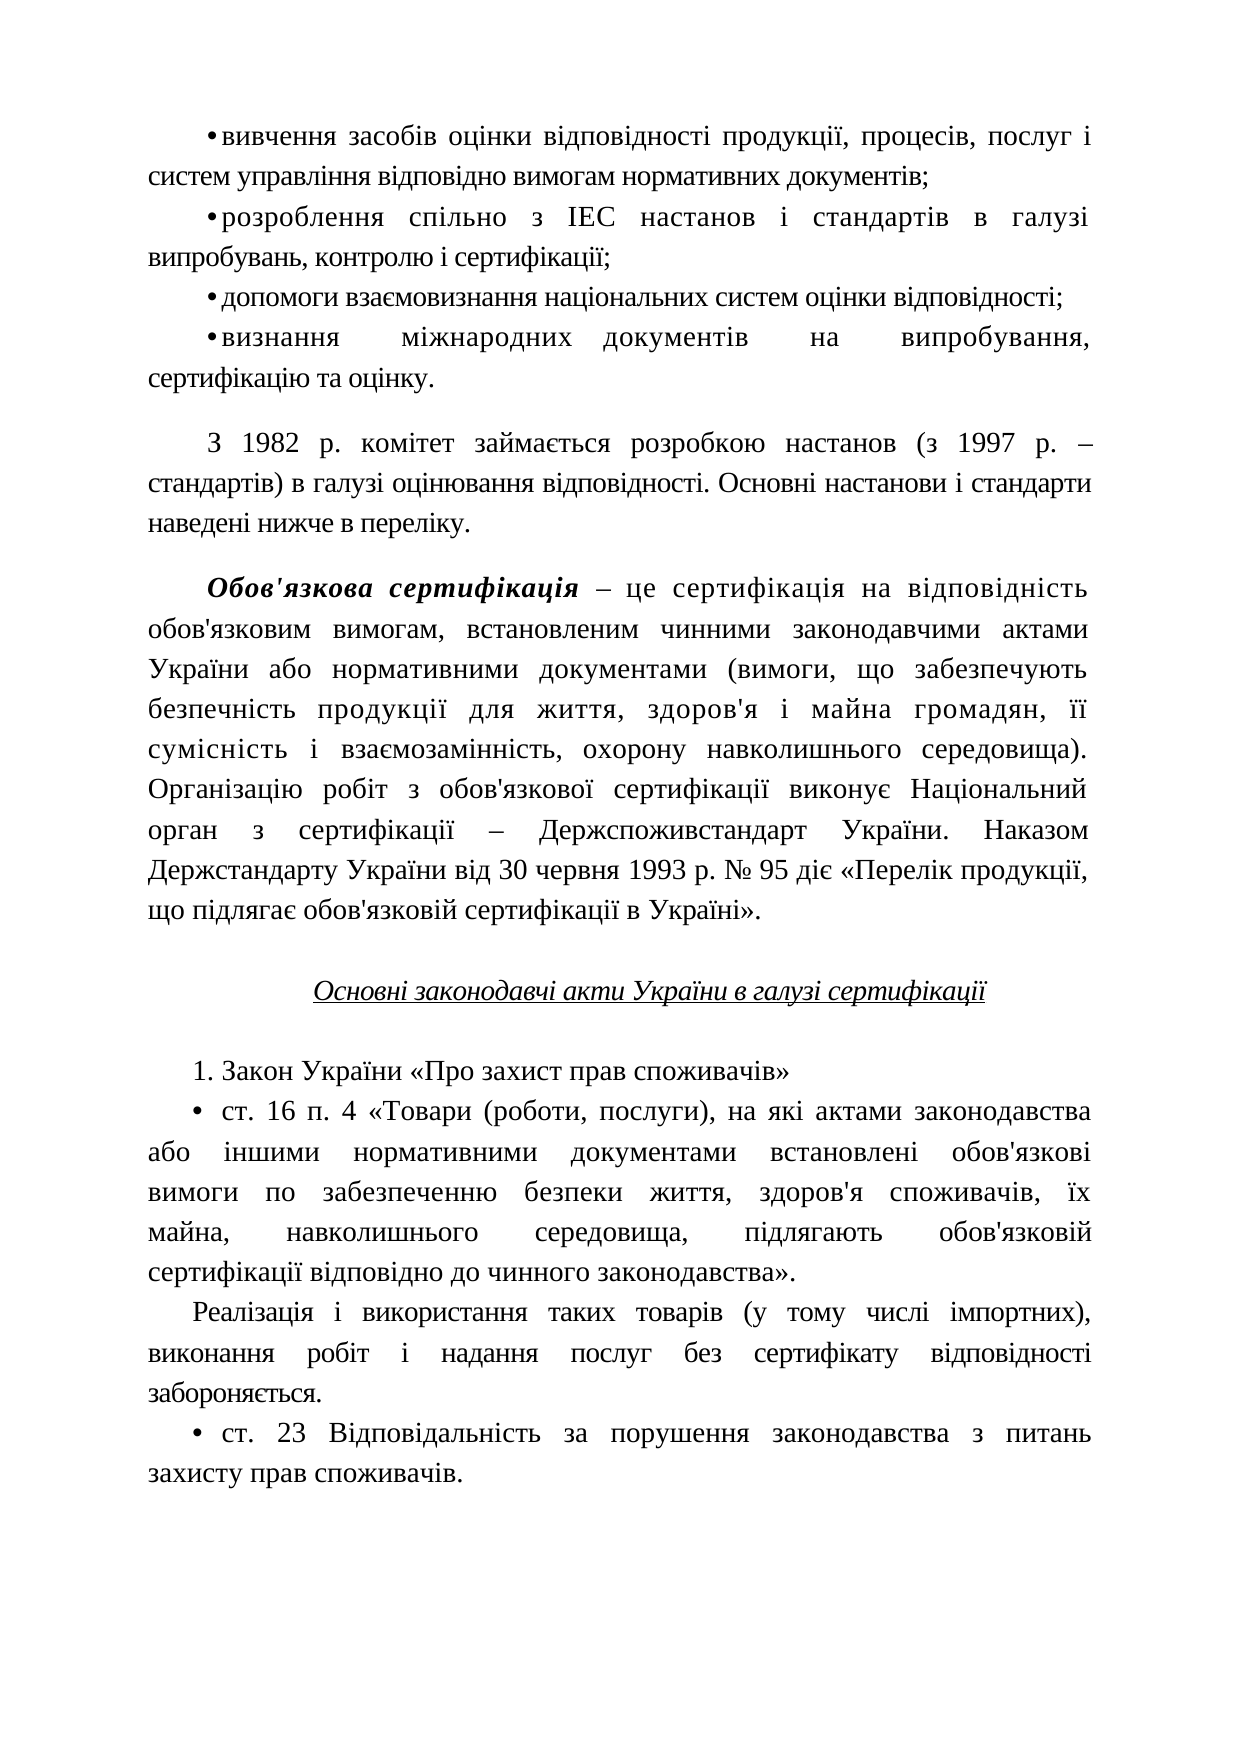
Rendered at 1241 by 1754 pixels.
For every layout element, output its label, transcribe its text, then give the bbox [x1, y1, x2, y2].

text Основні законодавчі акти України в галузі сертифікації [148, 973, 1092, 1006]
list ст. 23 Відповідальність за порушення законодавства з питань захисту прав споживачів. [148, 1415, 1092, 1489]
text З 1982 р. комітет займається розробкою настанов (з 1997 р. – стандартів) в галузі оцінювання відповідності. Основні настанови і стандарти наведені нижче в переліку. [148, 425, 1092, 539]
text Реалізація і використання таких товарів (у тому числі імпортних), виконання робіт і надання послуг без сертифікату відповідності забороняється. [148, 1294, 1092, 1408]
list розроблення спільно з ІЕС настанов і стандартів в галузі випробувань, контролю і сертифікації; [148, 199, 1092, 272]
list Закон України «Про захист прав споживачів» [148, 1053, 1092, 1087]
list допомоги взаємовизнання національних систем оцінки відповідності; [148, 279, 1092, 313]
list ст. 16 п. 4 «Товари (роботи, послуги), на які актами законодавства або іншими нормативними документами встановлені обов'язкові вимоги по забезпеченню безпеки життя, здоров'я споживачів, їх майна, навколишнього середовища, підлягають обов'язковій сертифікації відповідно до чинного законодавства». [148, 1093, 1092, 1288]
list вивчення засобів оцінки відповідності продукції, процесів, послуг і систем управління відповідно вимогам нормативних документів; [148, 118, 1092, 192]
list визнання міжнародних документів на випробування, сертифікацію та оцінку. [148, 319, 1092, 393]
text Обов'язкова сертифікація – це сертифікація на відповідність обов'язковим вимогам, встановленим чинними законодавчими актами України або нормативними документами (вимоги, що забезпечують безпечність продукції для життя, здоров'я і майна громадян, її сумісність і взаємозамінність, охорону навколишнього середовища). Організацію робіт з обов'язкової сертифікації виконує Національний орган з сертифікації – Держспоживстандарт України. Наказом Держстандарту України від 30 червня 1993 р. № 95 діє «Перелік продукції, що підлягає обов'язковій сертифікації в Україні». [148, 571, 1088, 926]
